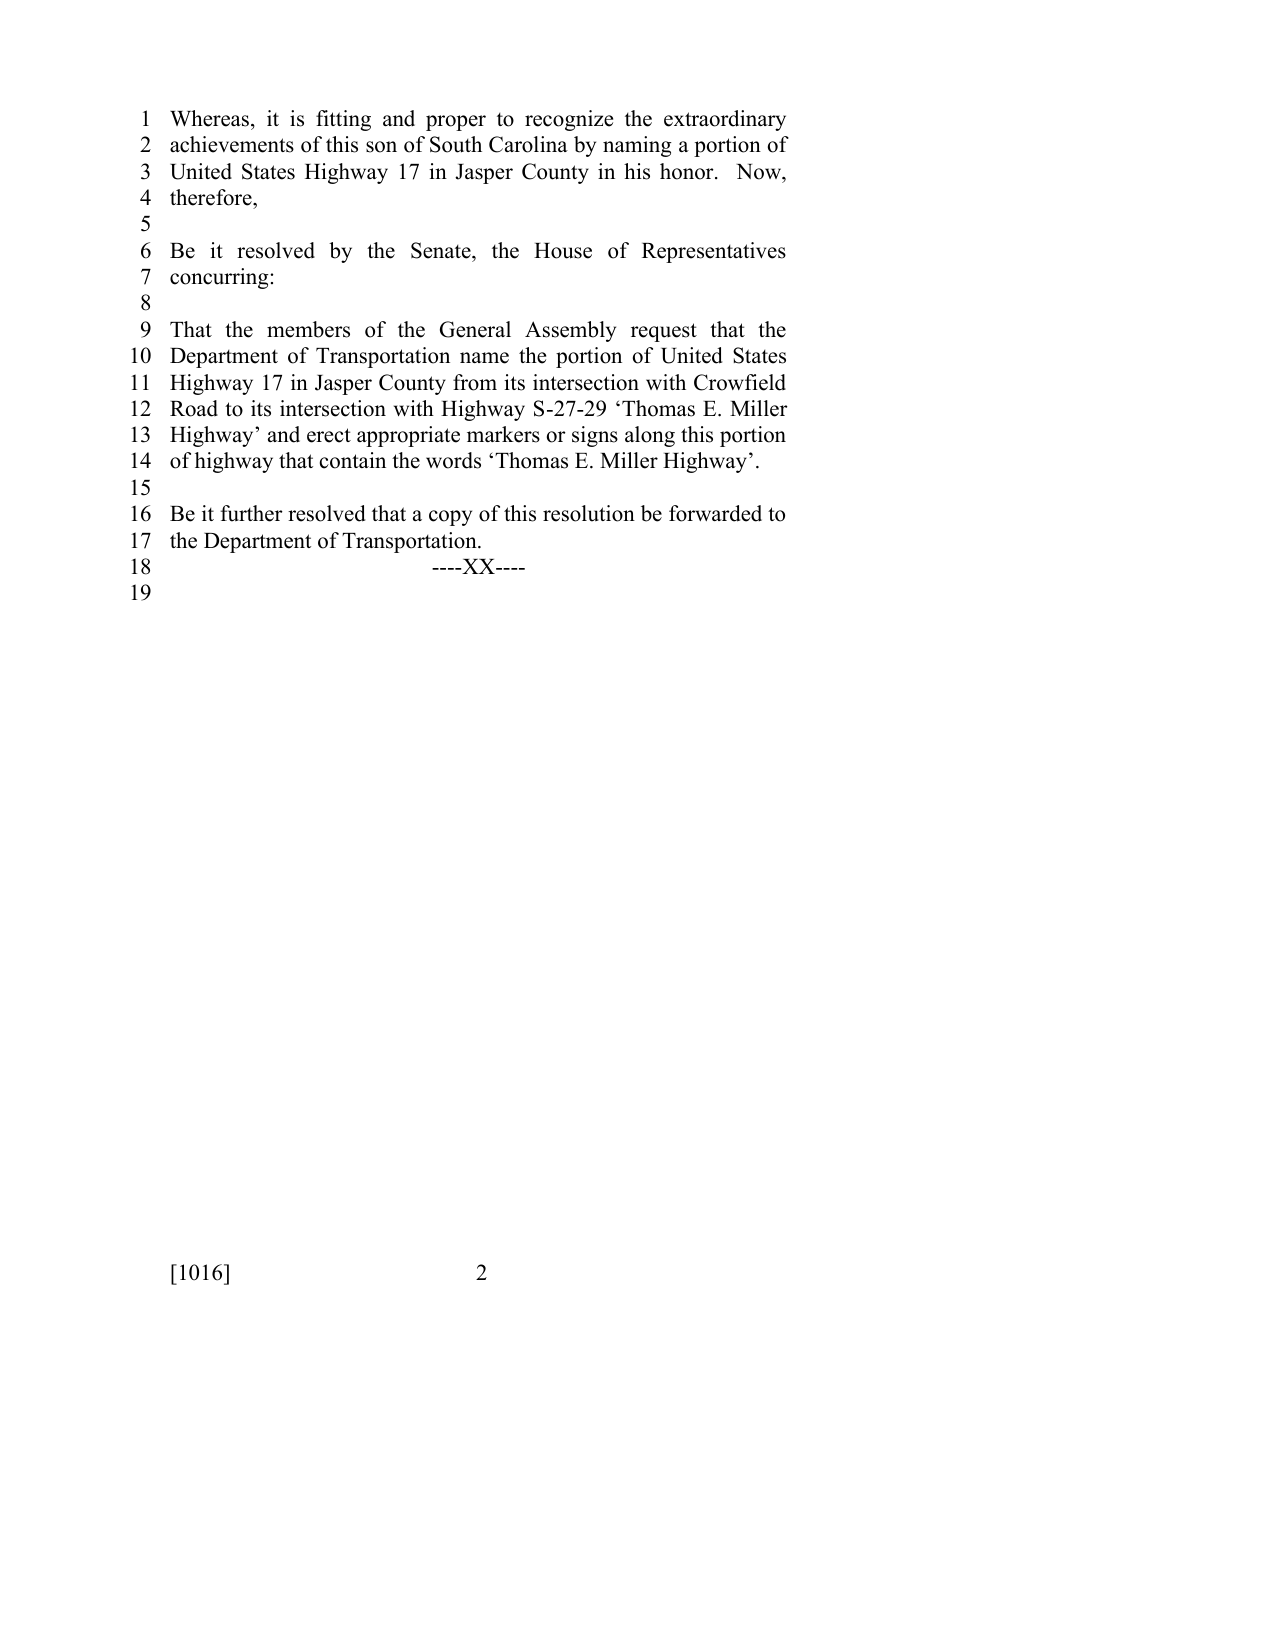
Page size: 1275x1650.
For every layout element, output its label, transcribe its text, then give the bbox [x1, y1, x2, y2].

text Be it further resolved that a copy of this resolution be forwarded to the Department of Transportation. [169, 500, 787, 553]
text Whereas, it is fitting and proper to recognize the extraordinary achievements of this son of South Carolina by naming a portion of United States Highway 17 in Jasper County in his honor. Now, therefore, [169, 105, 787, 210]
text Be it resolved by the Senate, the House of Representatives concurring: [169, 237, 787, 289]
text ----XX---- [169, 553, 787, 579]
text That the members of the General Assembly request that the Department of Transportation name the portion of United States Highway 17 in Jasper County from its intersection with Crowfield Road to its intersection with Highway S-27-29 ‘Thomas E. Miller Highway’ and erect appropriate markers or signs along this portion of highway that contain the words ‘Thomas E. Miller Highway’. [169, 316, 787, 474]
